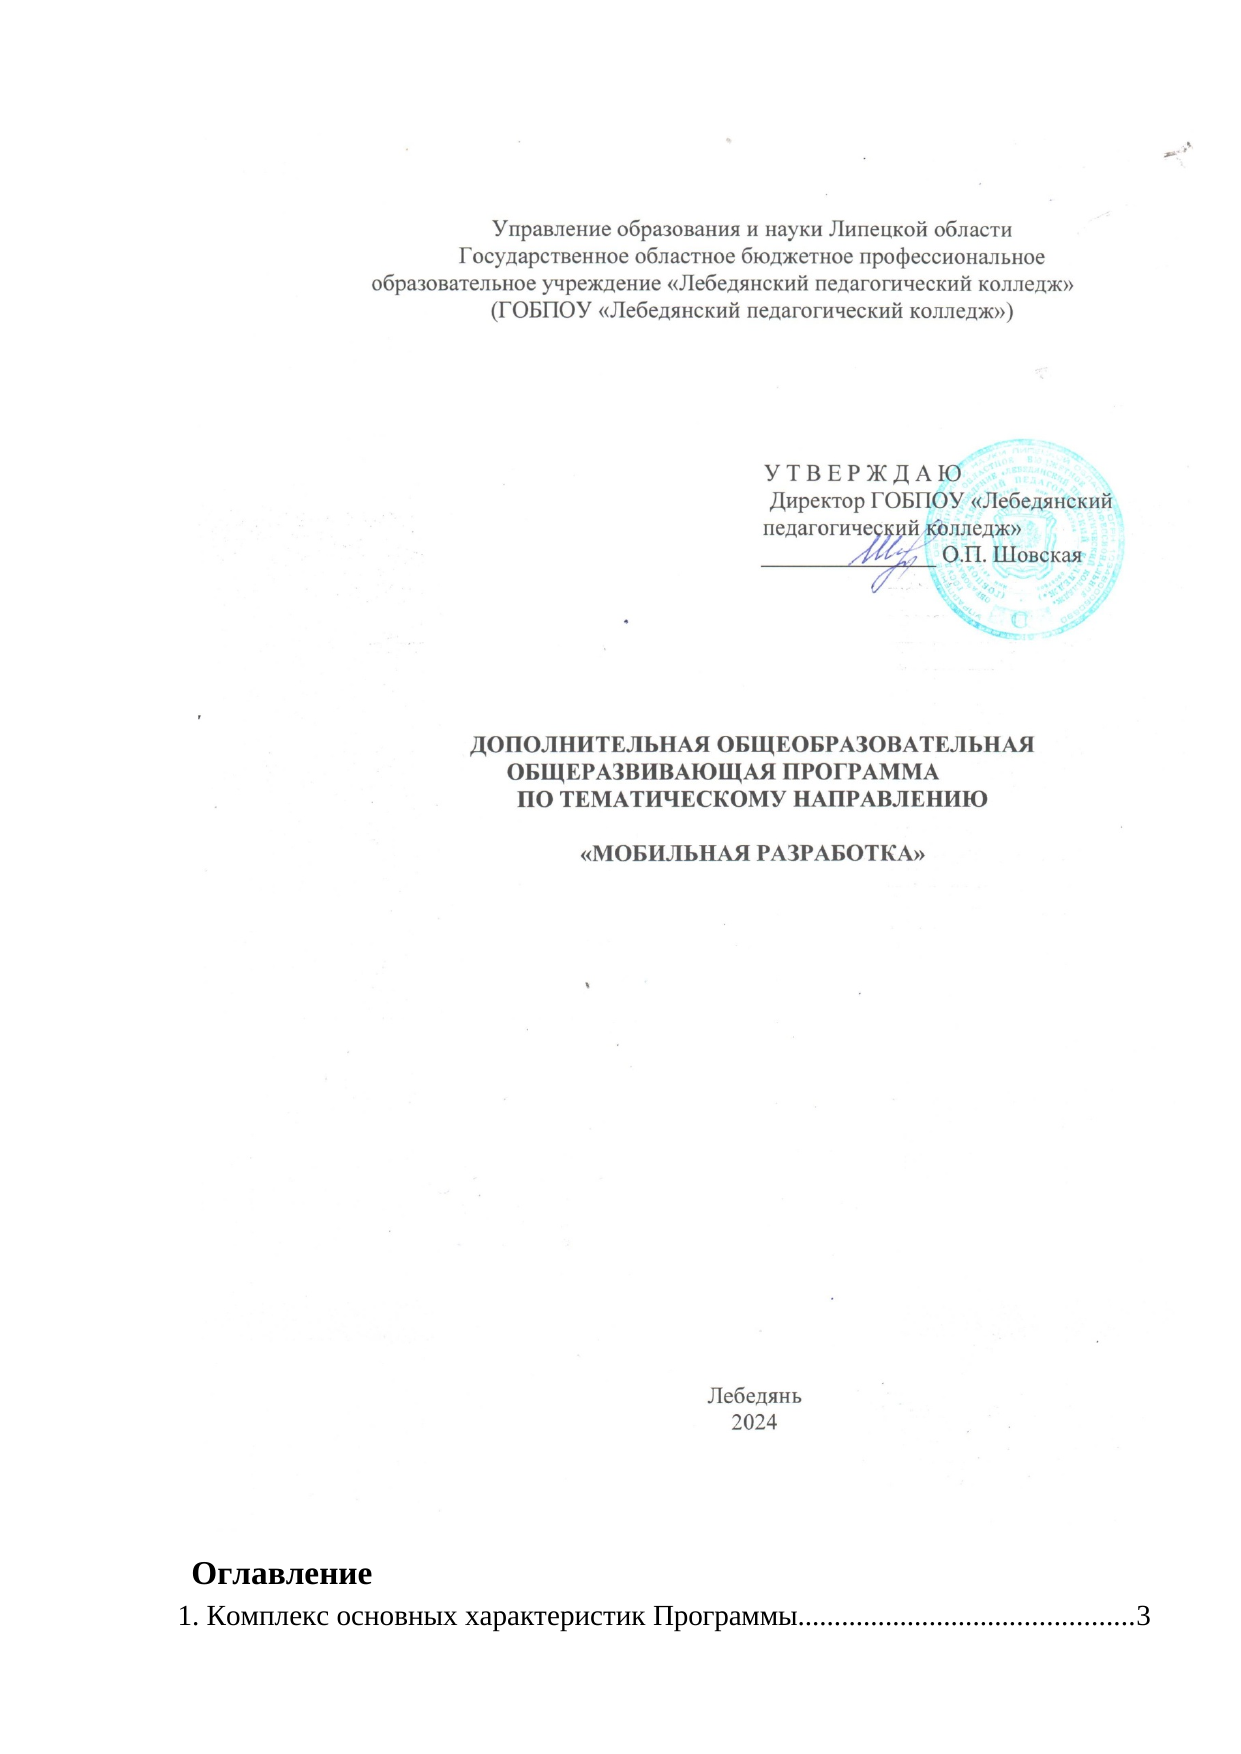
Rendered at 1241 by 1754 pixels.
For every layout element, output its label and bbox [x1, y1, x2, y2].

picture [191, 124, 1194, 1542]
